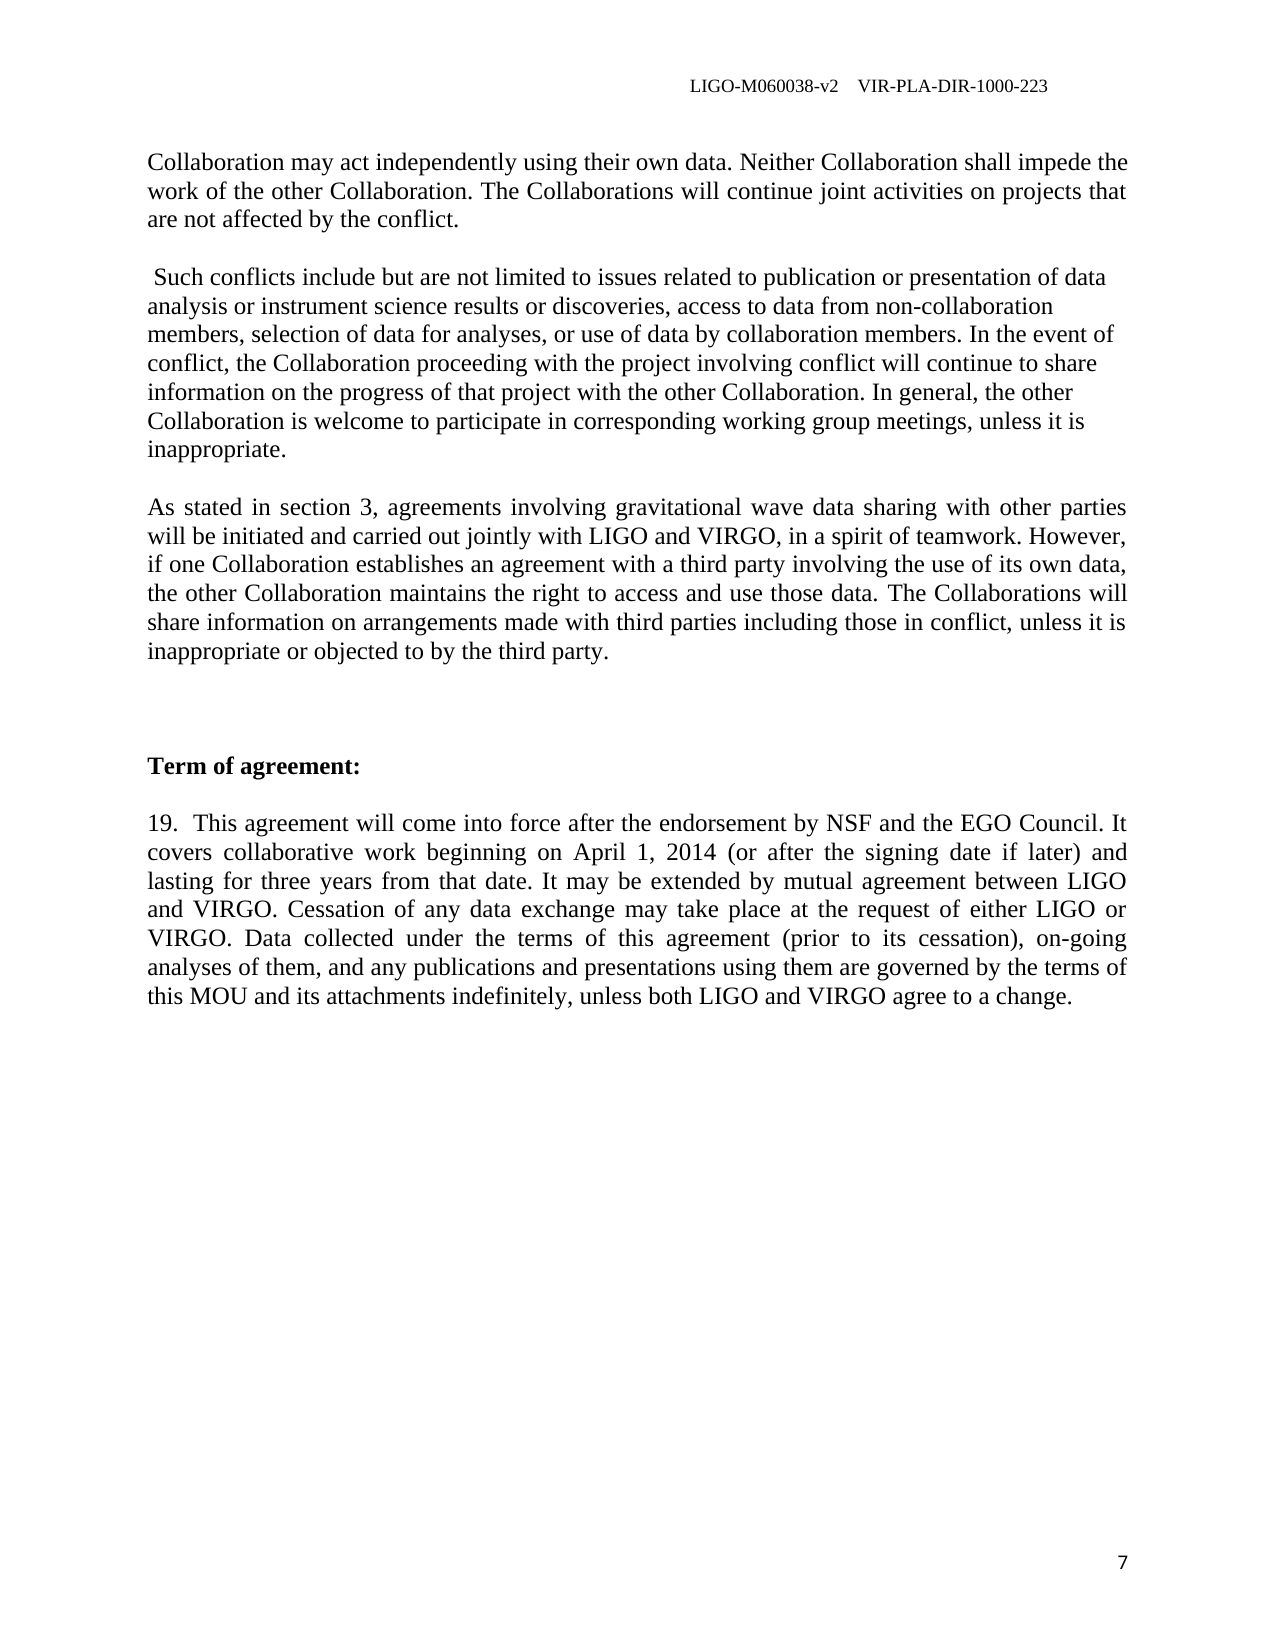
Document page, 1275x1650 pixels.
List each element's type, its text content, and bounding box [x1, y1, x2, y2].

text . This agreement will come into forceafter the endorsement by NSF. It covers collaborative work beginning and lasting for three years from that date. It may be extended by mutual agreement between LIGO and VIRGO. Cessation of any data exchange may take place at the request of either LIGO or VIRGO. Data collected under the terms of this agreement (prior to its cessation), on-going analyses of them, and any publications and presentations using them are governed by the terms of this MOU and its attachments indefinitely, unless both LIGO and VIRGO agree to a change. [147, 808, 1128, 1009]
text Term of agreement: [147, 751, 1128, 779]
